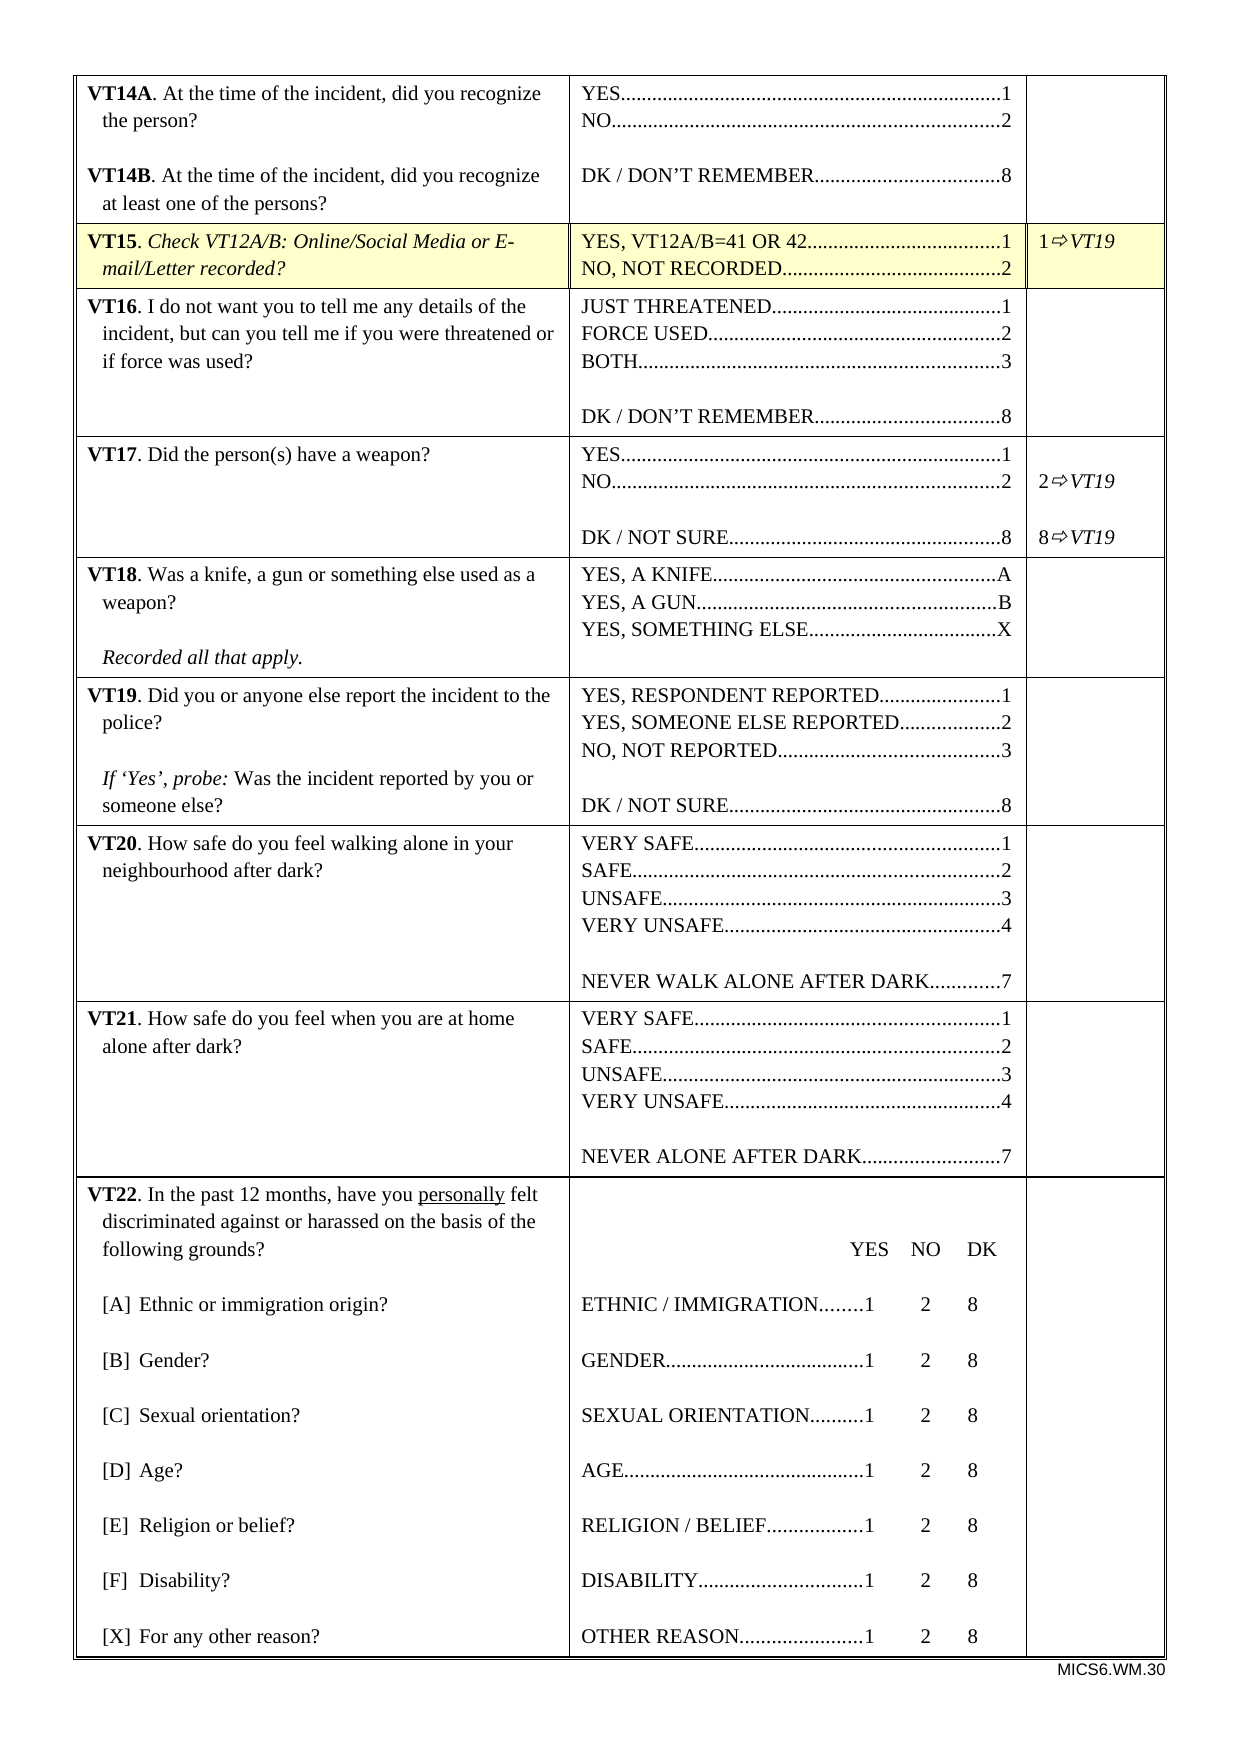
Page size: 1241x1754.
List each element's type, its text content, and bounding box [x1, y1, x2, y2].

table_cell VT17. Did the person(s) have a weapon? [77, 437, 569, 557]
table_cell Yes, a knife A Yes, a gun B Yes, something else X [570, 558, 1026, 677]
table_cell VT18. Was a knife, a gun or something else used as a weapon? Recorded all that apply. [77, 558, 569, 677]
table_cell Yes No DK EthNic / immigration 1 2 8 Gender 1 2 8 Sexual orientation 1 2 8 Age 1 2 8 Religion / belief 1 2 8 Disability 1 2 8 Other reason 1 2 8 [570, 1178, 1026, 1656]
table_cell [1027, 1002, 1164, 1176]
table_cell Yes 1 No 2 DK / Don’t remember 8 [570, 76, 1026, 223]
table_cell VT22. In the past 12 months, have you personally felt discriminated against or harassed on the basis of the following grounds? [A] Ethnic or immigration origin? [B] Gender? [C] Sexual orientation? [D] Age? [E] Religion or belief? [F] Disability? [X] For any other reason? [77, 1178, 569, 1656]
table_cell VT14A. At the time of the incident, did you recognize the person? VT14B. At the time of the incident, did you recognize at least one of the persons? [77, 76, 569, 223]
table_cell VT15. Check VT12A/B: Online/Social Media or E-mail/Letter recorded? [77, 224, 568, 288]
table_cell [1027, 826, 1164, 1001]
table_cell Yes, respondent reported 1 Yes, someone else reported 2 No, not reported 3 DK / Not sure 8 [570, 678, 1026, 825]
table_cell Very safe 1 Safe 2 Unsafe 3 Very unsafe 4 never alone after dark 7 [570, 1002, 1026, 1176]
table_cell [1027, 1178, 1164, 1656]
table_cell [1027, 289, 1164, 436]
table_cell Yes 1 No 2 DK / Not sure 8 [570, 437, 1026, 557]
table_cell VT20. How safe do you feel walking alone in your neighbourhood after dark? [77, 826, 569, 1001]
table_cell Yes, VT12A/B=41 or 42 1 No, not recorded 2 [571, 224, 1025, 288]
table_cell VT21. How safe do you feel when you are at home alone after dark? [77, 1002, 569, 1176]
table_cell Very safe 1 Safe 2 Unsafe 3 Very unsafe 4 never walk alone after dark 7 [570, 826, 1026, 1001]
table_cell Just threatened 1 Force used 2 both 3 DK / Don’t remember 8 [570, 289, 1026, 436]
table_cell [1027, 76, 1164, 223]
table_cell 1VT19 [1028, 224, 1164, 288]
table_cell VT16. I do not want you to tell me any details of the incident, but can you tell me if you were threatened or if force was used? [77, 289, 569, 436]
table_cell [1027, 558, 1164, 677]
table_cell VT19. Did you or anyone else report the incident to the police? If ‘Yes’, probe: Was the incident reported by you or someone else? [77, 678, 569, 825]
table_cell [1027, 678, 1164, 825]
table_cell 2VT19 8VT19 [1027, 437, 1164, 557]
